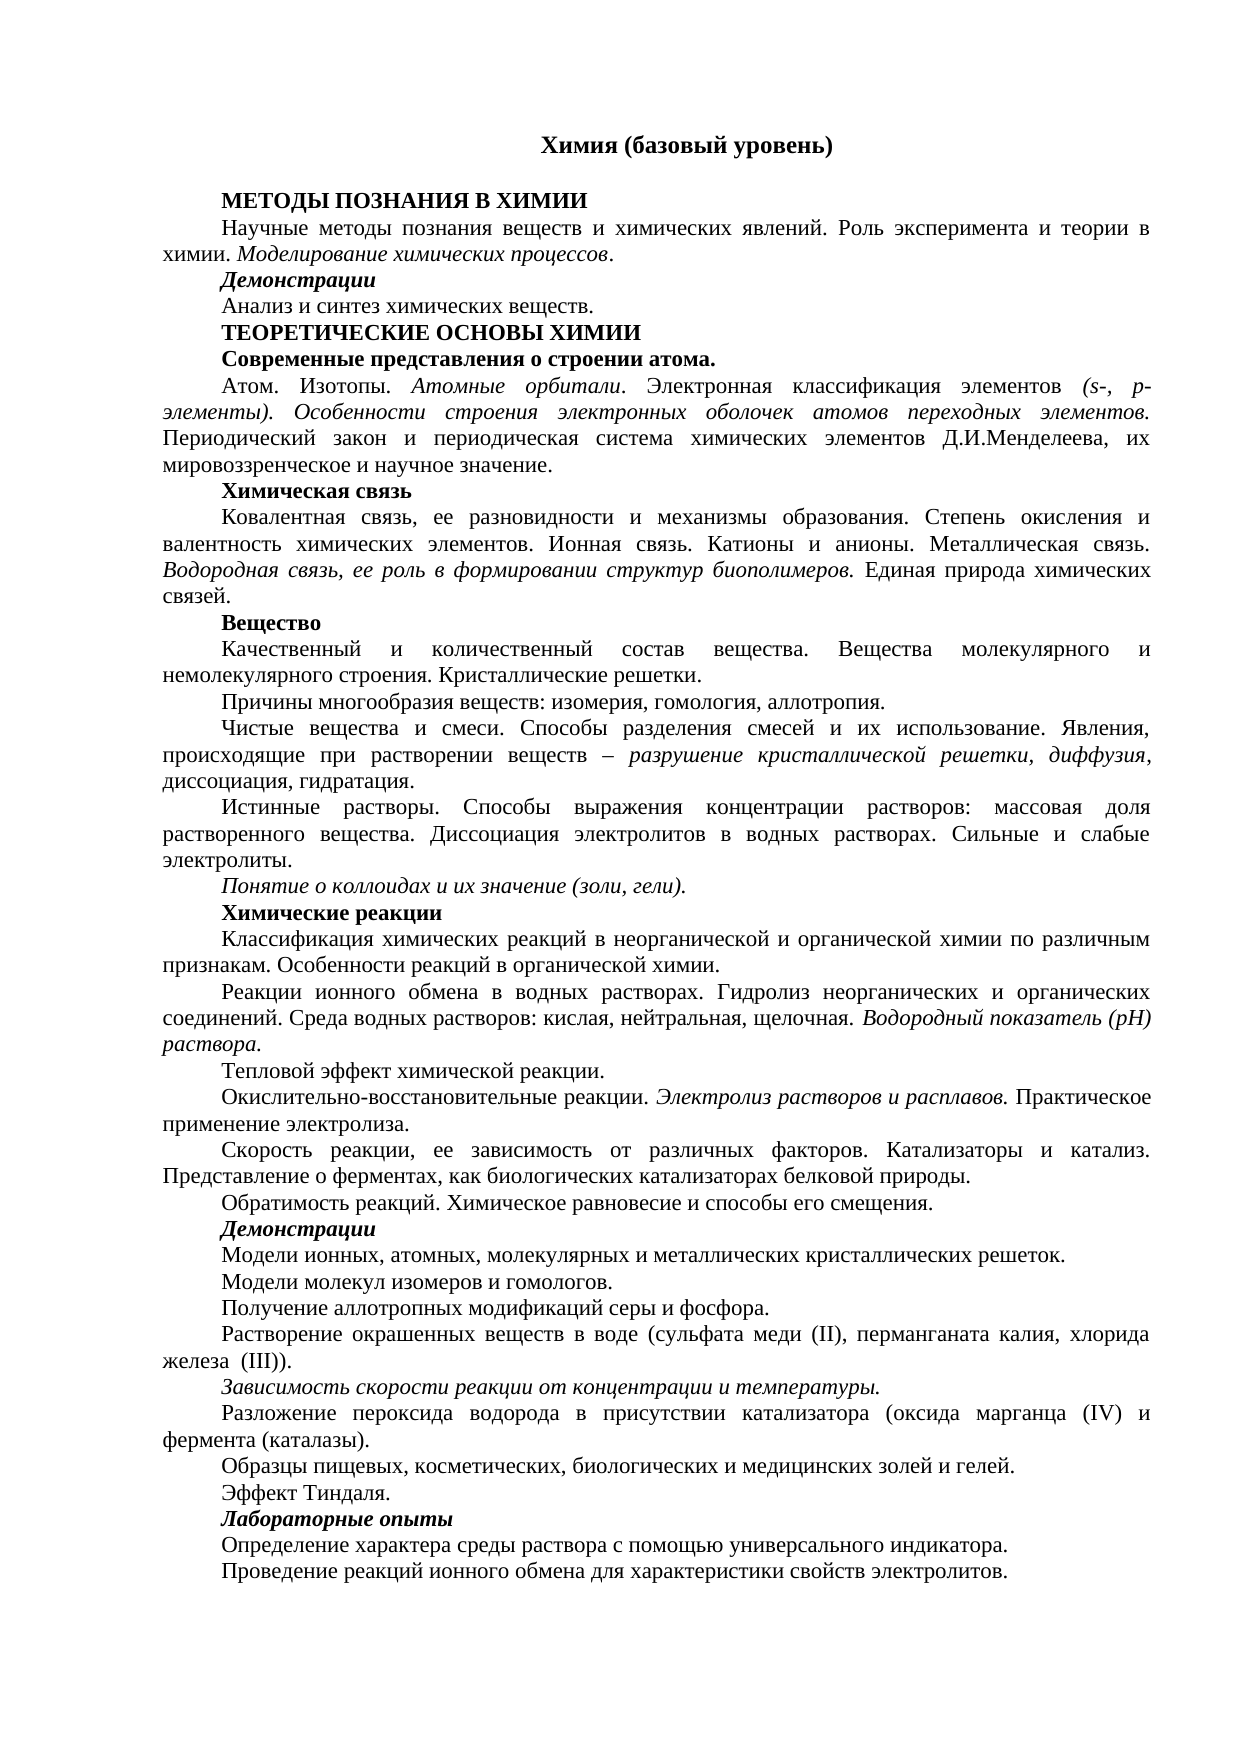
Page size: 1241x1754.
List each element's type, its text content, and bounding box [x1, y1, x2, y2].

text Образцы пищевых, косметических, биологических и медицинских золей и гелей. [162, 1452, 1152, 1478]
text ТЕОРЕТИЧЕСКИЕ ОСНОВЫ ХИМИИ [162, 319, 1152, 345]
text Атом. Изотопы. Атомные орбитали. Электронная классификация элементов (s-, p- элементы). Особенности строения электронных оболочек атомов переходных элементов. Периодический закон и периодическая система химических элементов Д.И.Менделеева, их мировоззренческое и научное значение. [162, 372, 1152, 477]
text Современные представления о строении атома. [162, 345, 1152, 372]
text Научные методы познания веществ и химических явлений. Роль эксперимента и теории в химии. Моделирование химических процессов. [162, 213, 1152, 266]
text Скорость реакции, ее зависимость от различных факторов. Катализаторы и катализ. Представление о ферментах, как биологических катализаторах белковой природы. [162, 1136, 1152, 1189]
text Демонстрации [162, 266, 1152, 293]
text Вещество [162, 609, 1152, 635]
text Реакции ионного обмена в водных растворах. Гидролиз неорганических и органических соединений. Среда водных растворов: кислая, нейтральная, щелочная. Водородный показатель (рН) раствора. [162, 978, 1152, 1057]
subtitle Модели ионных, атомных, молекулярных и металлических кристаллических решеток. [162, 1241, 1152, 1268]
text Эффект Тиндаля. [162, 1478, 1152, 1505]
text Понятие о коллоидах и их значение (золи, гели). [162, 872, 1152, 899]
text Тепловой эффект химической реакции. [162, 1057, 1152, 1083]
text Химия (базовый уровень) [162, 130, 1152, 158]
subtitle Зависимость скорости реакции от концентрации и температуры. [162, 1373, 1152, 1399]
text Химическая связь [162, 477, 1152, 503]
text Проведение реакций ионного обмена для характеристики свойств электролитов. [162, 1558, 1152, 1584]
text Причины многообразия веществ: изомерия, гомология, аллотропия. [162, 688, 1152, 714]
text Разложение пероксида водорода в присутствии катализатора (оксида марганца (IV) и фермента (каталазы). [162, 1399, 1152, 1452]
text Истинные растворы. Способы выражения концентрации растворов: массовая доля растворенного вещества. Диссоциация электролитов в водных растворах. Сильные и слабые электролиты. [162, 793, 1152, 872]
text Определение характера среды раствора с помощью универсального индикатора. [162, 1531, 1152, 1558]
subtitle Анализ и синтез химических веществ. [162, 293, 1152, 319]
text Модели молекул изомеров и гомологов. [162, 1268, 1152, 1294]
subtitle Лабораторные опыты [162, 1505, 1152, 1531]
text МЕТОДЫ ПОЗНАНИЯ В ХИМИИ [162, 187, 1152, 213]
text Получение аллотропных модификаций серы и фосфора. [162, 1294, 1152, 1320]
text Чистые вещества и смеси. Способы разделения смесей и их использование. Явления, происходящие при растворении веществ – разрушение кристаллической решетки, диффузия, диссоциация, гидратация. [162, 714, 1152, 793]
text Химические реакции [162, 899, 1152, 925]
text Качественный и количественный состав вещества. Вещества молекулярного и немолекулярного строения. Кристаллические решетки. [162, 635, 1152, 688]
text Классификация химических реакций в неорганической и органической химии по различным признакам. Особенности реакций в органической химии. [162, 925, 1152, 978]
text Демонстрации [162, 1215, 1152, 1241]
text Обратимость реакций. Химическое равновесие и способы его смещения. [162, 1189, 1152, 1215]
text Окислительно-восстановительные реакции. Электролиз растворов и расплавов. Практическое применение электролиза. [162, 1083, 1152, 1136]
text Ковалентная связь, ее разновидности и механизмы образования. Степень окисления и валентность химических элементов. Ионная связь. Катионы и анионы. Металлическая связь. Водородная связь, ее роль в формировании структур биополимеров. Единая природа химических связей. [162, 503, 1152, 609]
text Растворение окрашенных веществ в воде (сульфата меди (II), перманганата калия, хлорида железа (III)). [162, 1320, 1152, 1373]
